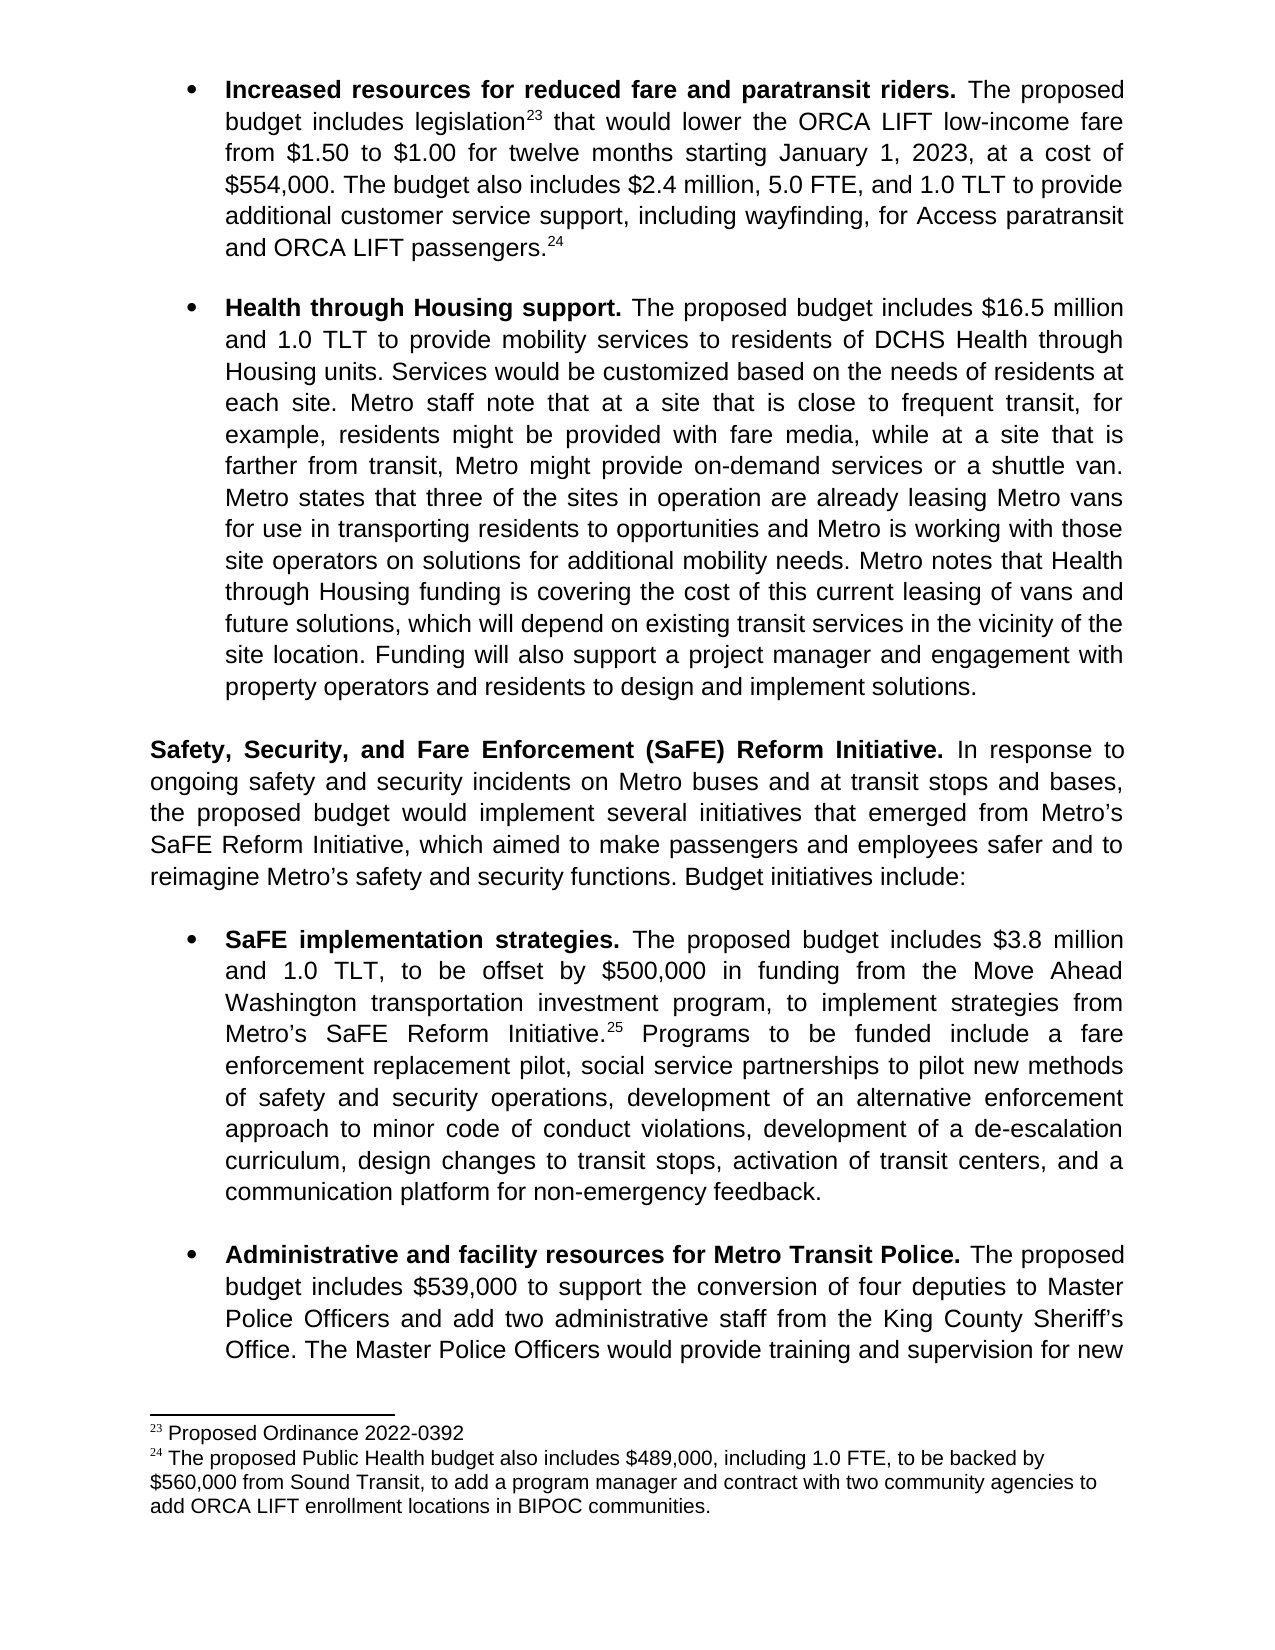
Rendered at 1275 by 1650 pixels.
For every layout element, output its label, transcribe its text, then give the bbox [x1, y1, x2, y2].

text Safety, Security, and Fare Enforcement (SaFE) Reform Initiative. In response to ongoing safety and security incidents on Metro buses and at transit stops and bases, the proposed budget would implement several initiatives that emerged from Metro’s SaFE Reform Initiative, which aimed to make passengers and employees safer and to reimagine Metro’s safety and security functions. Budget initiatives include: [150, 735, 1125, 890]
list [187, 1240, 1125, 1364]
list Health through Housing support. The proposed budget includes $16.5 million and 1.0 TLT to provide mobility services to residents of DCHS Health through Housing units. Services would be customized based on the needs of residents at each site. Metro staff note that at a site that is close to frequent transit, for example, residents might be provided with fare media, while at a site that is farther from transit, Metro might provide on-demand services or a shuttle van. Metro states that three of the sites in operation are already leasing Metro vans for use in transporting residents to opportunities and Metro is working with those site operators on solutions for additional mobility needs. Metro notes that Health through Housing funding is covering the cost of this current leasing of vans and future solutions, which will depend on existing transit services in the vicinity of the site location. Funding will also support a project manager and engagement with property operators and residents to design and implement solutions. [187, 293, 1125, 701]
list Increased resources for reduced fare and paratransit riders. The proposed budget includes legislation that would lower the ORCA LIFT low-income fare from $1.50 to $1.00 for twelve months starting January 1, 2023, at a cost of $554,000. The budget also includes $2.4 million, 5.0 FTE, and 1.0 TLT to provide additional customer service support, including wayfinding, for Access paratransit and ORCA LIFT passengers. [187, 75, 1125, 262]
list SaFE implementation strategies. The proposed budget includes $3.8 million and 1.0 TLT, to be offset by $500,000 in funding from the Move Ahead Washington transportation investment program, to implement strategies from Metro’s SaFE Reform Initiative. Programs to be funded include a fare enforcement replacement pilot, social service partnerships to pilot new methods of safety and security operations, development of an alternative enforcement approach to minor code of conduct violations, development of a de-escalation curriculum, design changes to transit stops, activation of transit centers, and a communication platform for non-emergency feedback. [187, 924, 1125, 1206]
